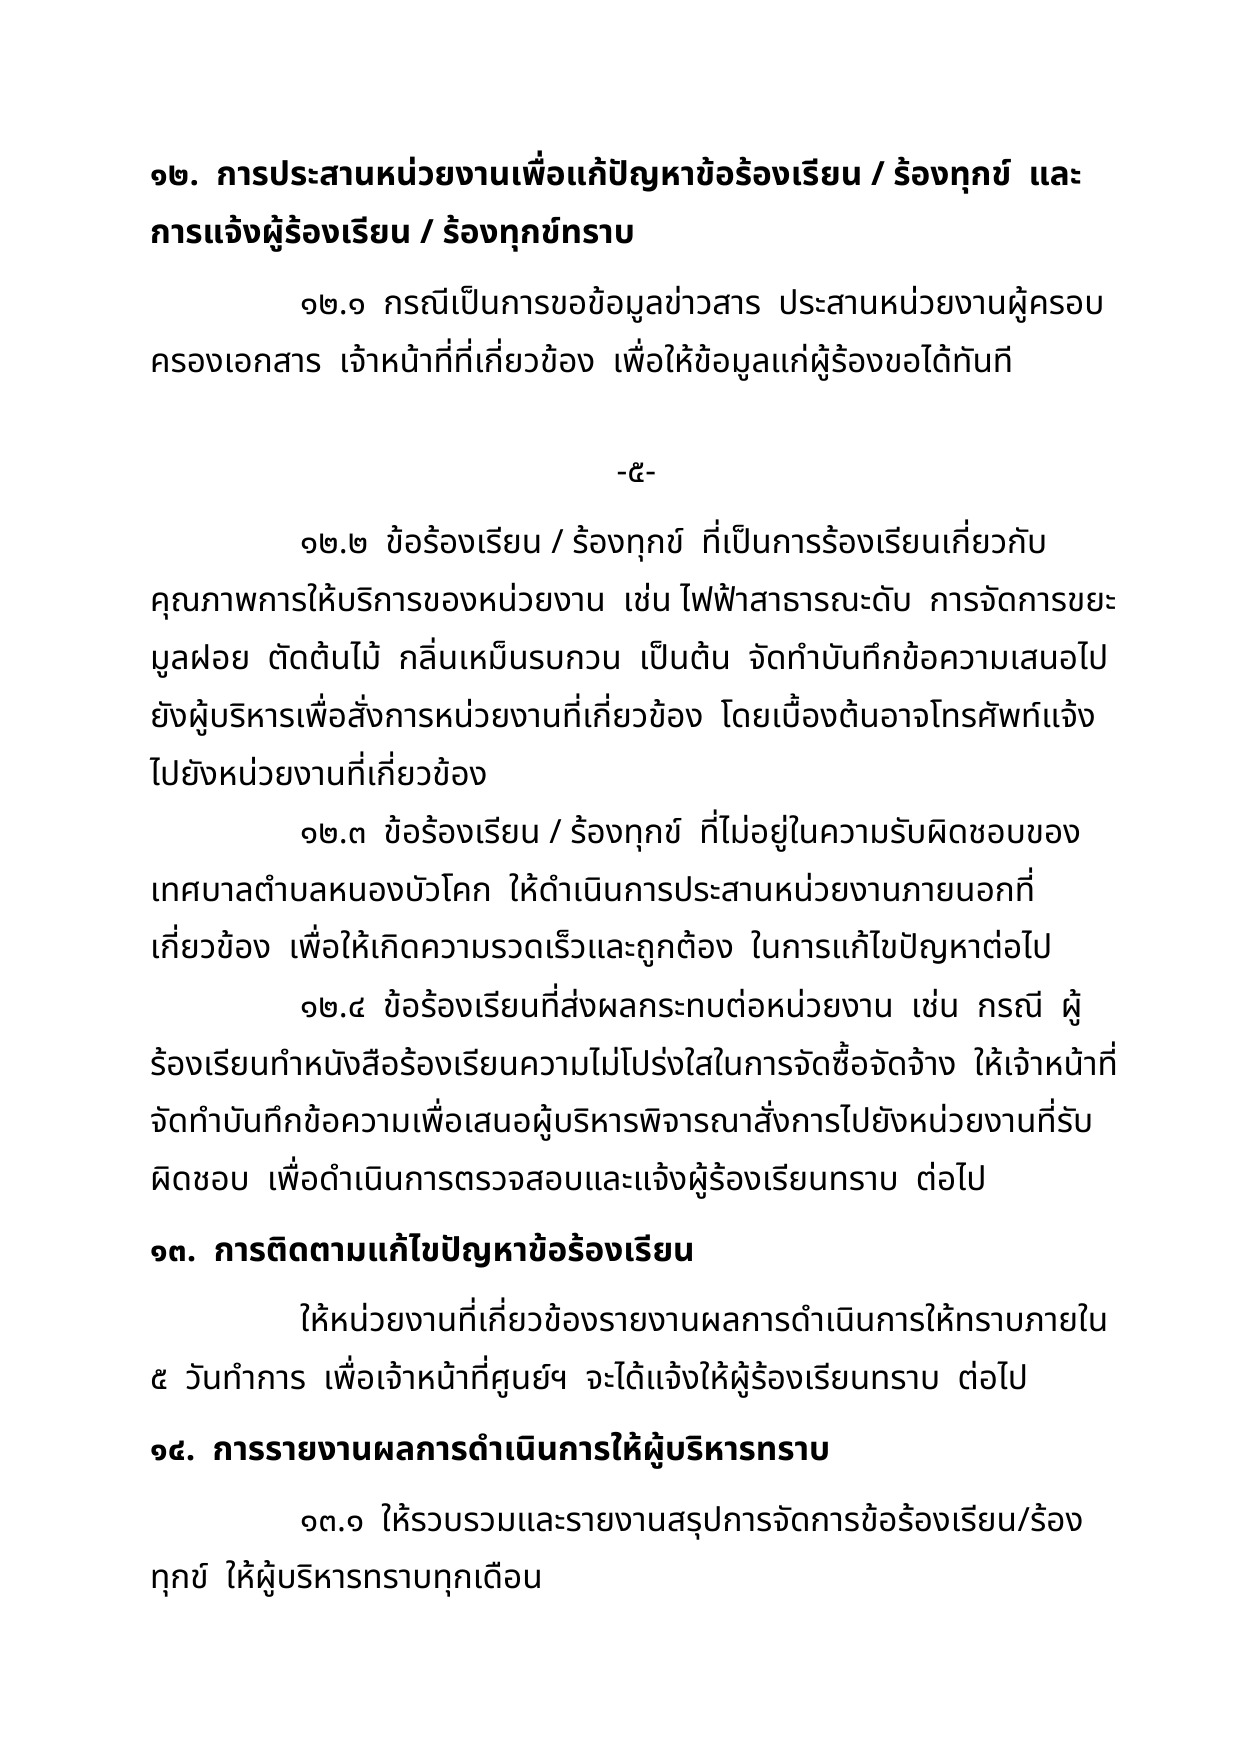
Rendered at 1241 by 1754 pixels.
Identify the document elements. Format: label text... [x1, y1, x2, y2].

text ๑๒. การประสานหน่วยงานเพื่อแก้ปัญหาข้อร้องเรียน / ร้องทุกข์ และการแจ้งผู้ร้องเรียน / ร้องทุกข์ทราบ [150, 150, 1122, 259]
text ๑๒.๑ กรณีเป็นการขอข้อมูลข่าวสาร ประสานหน่วยงานผู้ครอบครองเอกสาร เจ้าหน้าที่ที่เกี่ยวข้อง เพื่อให้ข้อมูลแก่ผู้ร้องขอได้ทันที [150, 279, 1122, 387]
text ๑๓.๑ ให้รวบรวมและรายงานสรุปการจัดการข้อร้องเรียน/ร้องทุกข์ ให้ผู้บริหารทราบทุกเดือน [150, 1495, 1122, 1604]
text -๕- [150, 447, 1122, 498]
text ๑๔. การรายงานผลการดำเนินการให้ผู้บริหารทราบ [150, 1425, 1122, 1475]
text ๑๒.๓ ข้อร้องเรียน / ร้องทุกข์ ที่ไม่อยู่ในความรับผิดชอบของเทศบาลตำบลหนองบัวโคก ให้ดำเนินการประสานหน่วยงานภายนอกที่เกี่ยวข้อง เพื่อให้เกิดความรวดเร็วและถูกต้อง ในการแก้ไขปัญหาต่อไป [150, 807, 1122, 974]
text ๑๒.๔ ข้อร้องเรียนที่ส่งผลกระทบต่อหน่วยงาน เช่น กรณี ผู้ร้องเรียนทำหนังสือร้องเรียนความไม่โปร่งใสในการจัดซื้อจัดจ้าง ให้เจ้าหน้าที่จัดทำบันทึกข้อความเพื่อเสนอผู้บริหารพิจารณาสั่งการไปยังหน่วยงานที่รับผิดชอบ เพื่อดำเนินการตรวจสอบและแจ้งผู้ร้องเรียนทราบ ต่อไป [150, 981, 1122, 1206]
text ให้หน่วยงานที่เกี่ยวข้องรายงานผลการดำเนินการให้ทราบภายใน ๕ วันทำการ เพื่อเจ้าหน้าที่ศูนย์ฯ จะได้แจ้งให้ผู้ร้องเรียนทราบ ต่อไป [150, 1296, 1122, 1405]
text ๑๓. การติดตามแก้ไขปัญหาข้อร้องเรียน [150, 1226, 1122, 1276]
text ๑๒.๒ ข้อร้องเรียน / ร้องทุกข์ ที่เป็นการร้องเรียนเกี่ยวกับคุณภาพการให้บริการของหน่วยงาน เช่น ไฟฟ้าสาธารณะดับ การจัดการขยะมูลฝอย ตัดต้นไม้ กลิ่นเหม็นรบกวน เป็นต้น จัดทำบันทึกข้อความเสนอไปยังผู้บริหารเพื่อสั่งการหน่วยงานที่เกี่ยวข้อง โดยเบื้องต้นอาจโทรศัพท์แจ้งไปยังหน่วยงานที่เกี่ยวข้อง [150, 518, 1122, 800]
